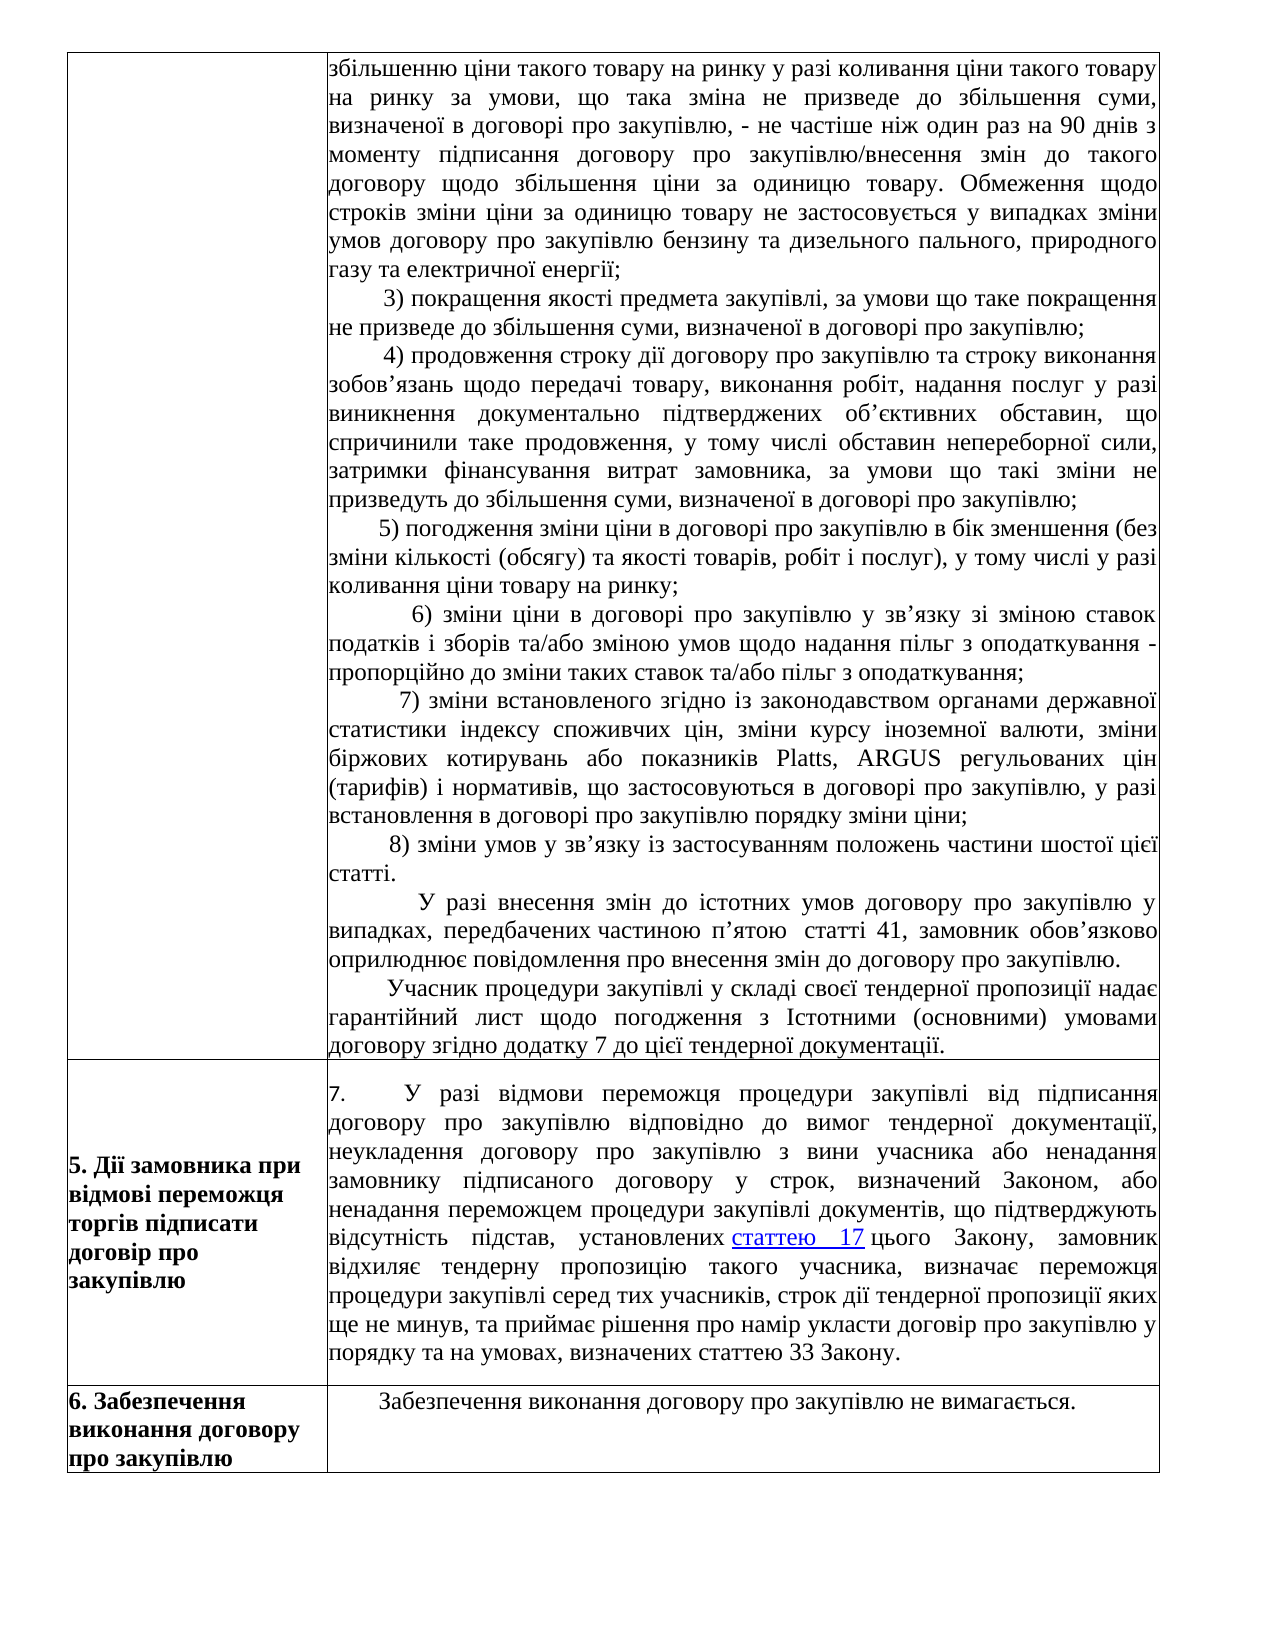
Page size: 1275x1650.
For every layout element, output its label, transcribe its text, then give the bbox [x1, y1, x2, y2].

table_cell 6. Забезпечення виконання договору про закупівлю [68, 1386, 327, 1472]
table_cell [328, 53, 1159, 1059]
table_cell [68, 53, 327, 1059]
table_cell 5. Дії замовника при відмові переможця торгів підписати договір про закупівлю [68, 1060, 327, 1385]
table_cell Забезпечення виконання договору про закупівлю не вимагається. [328, 1386, 1159, 1472]
table_cell У разі відмови переможця процедури закупівлі від підписання договору про закупівлю відповідно до вимог тендерної документації, неукладення договору про закупівлю з вини учасника або ненадання замовнику підписаного договору у строк, визначений Законом, або ненадання переможцем процедури закупівлі документів, що підтверджують відсутність підстав, установлених статтею 17 цього Закону, замовник відхиляє тендерну пропозицію такого учасника, визначає переможця процедури закупівлі серед тих учасників, строк дії тендерної пропозиції яких ще не минув, та приймає рішення про намір укласти договір про закупівлю у порядку та на умовах, визначених статтею 33 Закону. [328, 1060, 1159, 1385]
